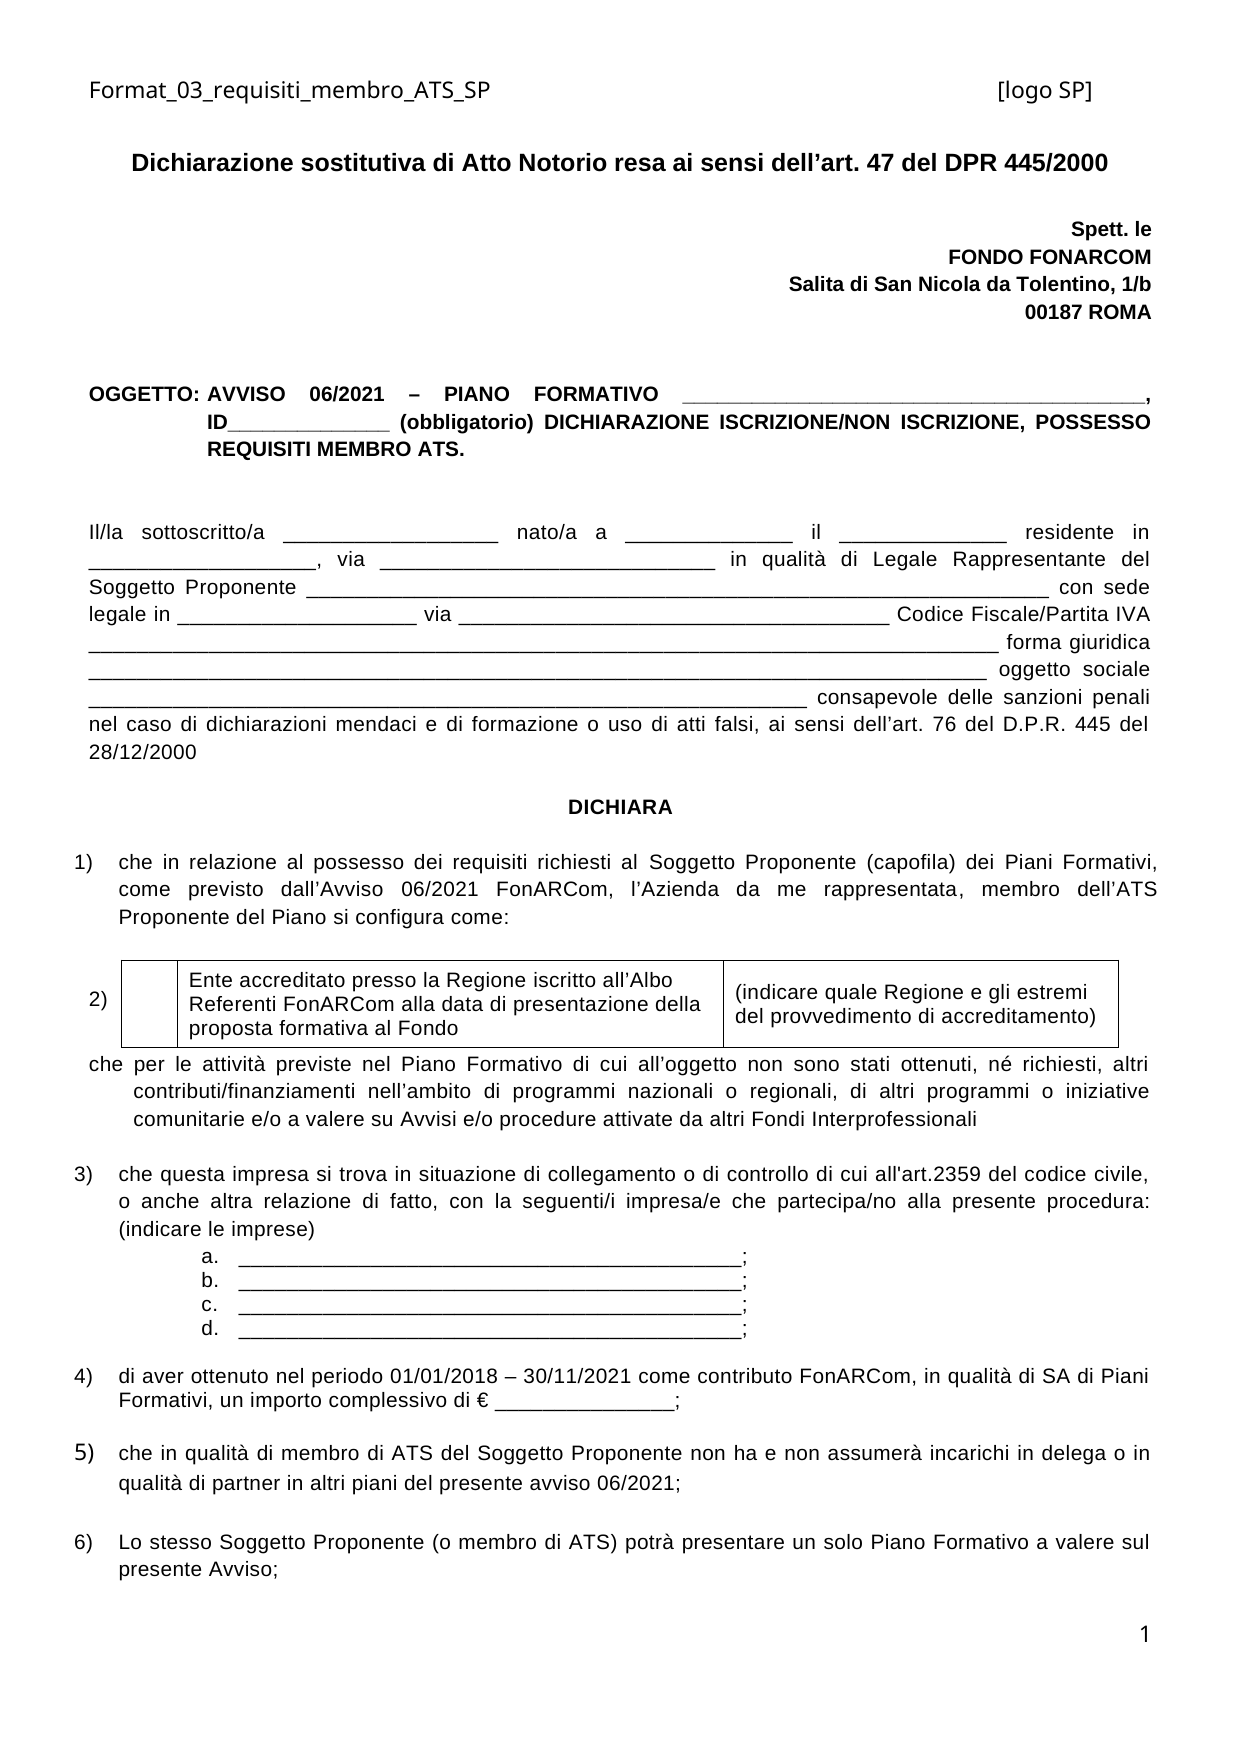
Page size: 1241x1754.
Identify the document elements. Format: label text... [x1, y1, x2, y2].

list Lo stesso Soggetto Proponente (o membro di ATS) potrà presentare un solo Piano Formativo a valere sul presente Avviso; [74, 1529, 1152, 1581]
list __________________________________________; [201, 1292, 1152, 1316]
text Dichiarazione sostitutiva di Atto Notorio resa ai sensi dell’art. 47 del DPR 445/2000 [89, 148, 1152, 212]
list che questa impresa si trova in situazione di collegamento o di controllo di cui all'art.2359 del codice civile, o anche altra relazione di fatto, con la seguenti/i impresa/e che partecipa/no alla presente procedura: (indicare le imprese) [74, 1162, 1152, 1241]
table_header Ente accreditato presso la Regione iscritto all’Albo Referenti FonARCom alla data di presentazione della proposta formativa al Fondo [178, 961, 723, 1047]
list __________________________________________; [201, 1268, 1152, 1292]
list __________________________________________; [201, 1244, 1152, 1268]
subtitle FONDO FONARCOM [89, 244, 1152, 268]
text DICHIARA [89, 794, 1152, 818]
text Il/la sottoscritto/a __________________ nato/a a ______________ il ______________ residente in ___________________, via ____________________________ in qualità di Legale Rappresentante del Soggetto Proponente ______________________________________________________________ con sede legale in ____________________ via ____________________________________ Codice Fiscale/Partita IVA ____________________________________________________________________________ forma giuridica ___________________________________________________________________________ oggetto sociale ____________________________________________________________ consapevole delle sanzioni penali nel caso di dichiarazioni mendaci e di formazione o uso di atti falsi, ai sensi dell’art. 76 del D.P.R. 445 del 28/12/2000 [89, 519, 1152, 763]
table_header [122, 961, 177, 1047]
list che per le attività previste nel Piano Formativo di cui all’oggetto non sono stati ottenuti, né richiesti, altri contributi/finanziamenti nell’ambito di programmi nazionali o regionali, di altri programmi o iniziative comunitarie e/o a valere su Avvisi e/o procedure attivate da altri Fondi Interprofessionali [89, 987, 1152, 1131]
subtitle 00187 ROMA [89, 299, 1152, 323]
list che in qualità di membro di ATS del Soggetto Proponente non ha e non assumerà incarichi in delega o in qualità di partner in altri piani del presente avviso 06/2021; [74, 1436, 1152, 1495]
list di aver ottenuto nel periodo 01/01/2018 – 30/11/2021 come contributo FonARCom, in qualità di SA di Piani Formativi, un importo complessivo di € _______________; [74, 1364, 1152, 1412]
table_header (indicare quale Regione e gli estremi del provvedimento di accreditamento) [724, 961, 1118, 1047]
subtitle Spett. le [89, 217, 1152, 241]
list __________________________________________; [201, 1316, 1152, 1340]
subtitle Salita di San Nicola da Tolentino, 1/b [89, 272, 1152, 296]
subtitle OGGETTO: AVVISO 06/2021 – PIANO FORMATIVO ________________________________________, ID______________ (obbligatorio) DICHIARAZIONE ISCRIZIONE/NON ISCRIZIONE, POSSESSO REQUISITI MEMBRO ATS. [89, 382, 1152, 461]
list che in relazione al possesso dei requisiti richiesti al Soggetto Proponente (capofila) dei Piani Formativi, come previsto dall’Avviso 06/2021 FonARCom, l’Azienda da me rappresentata, membro dell’ATS Proponente del Piano si configura come: [74, 849, 1158, 928]
